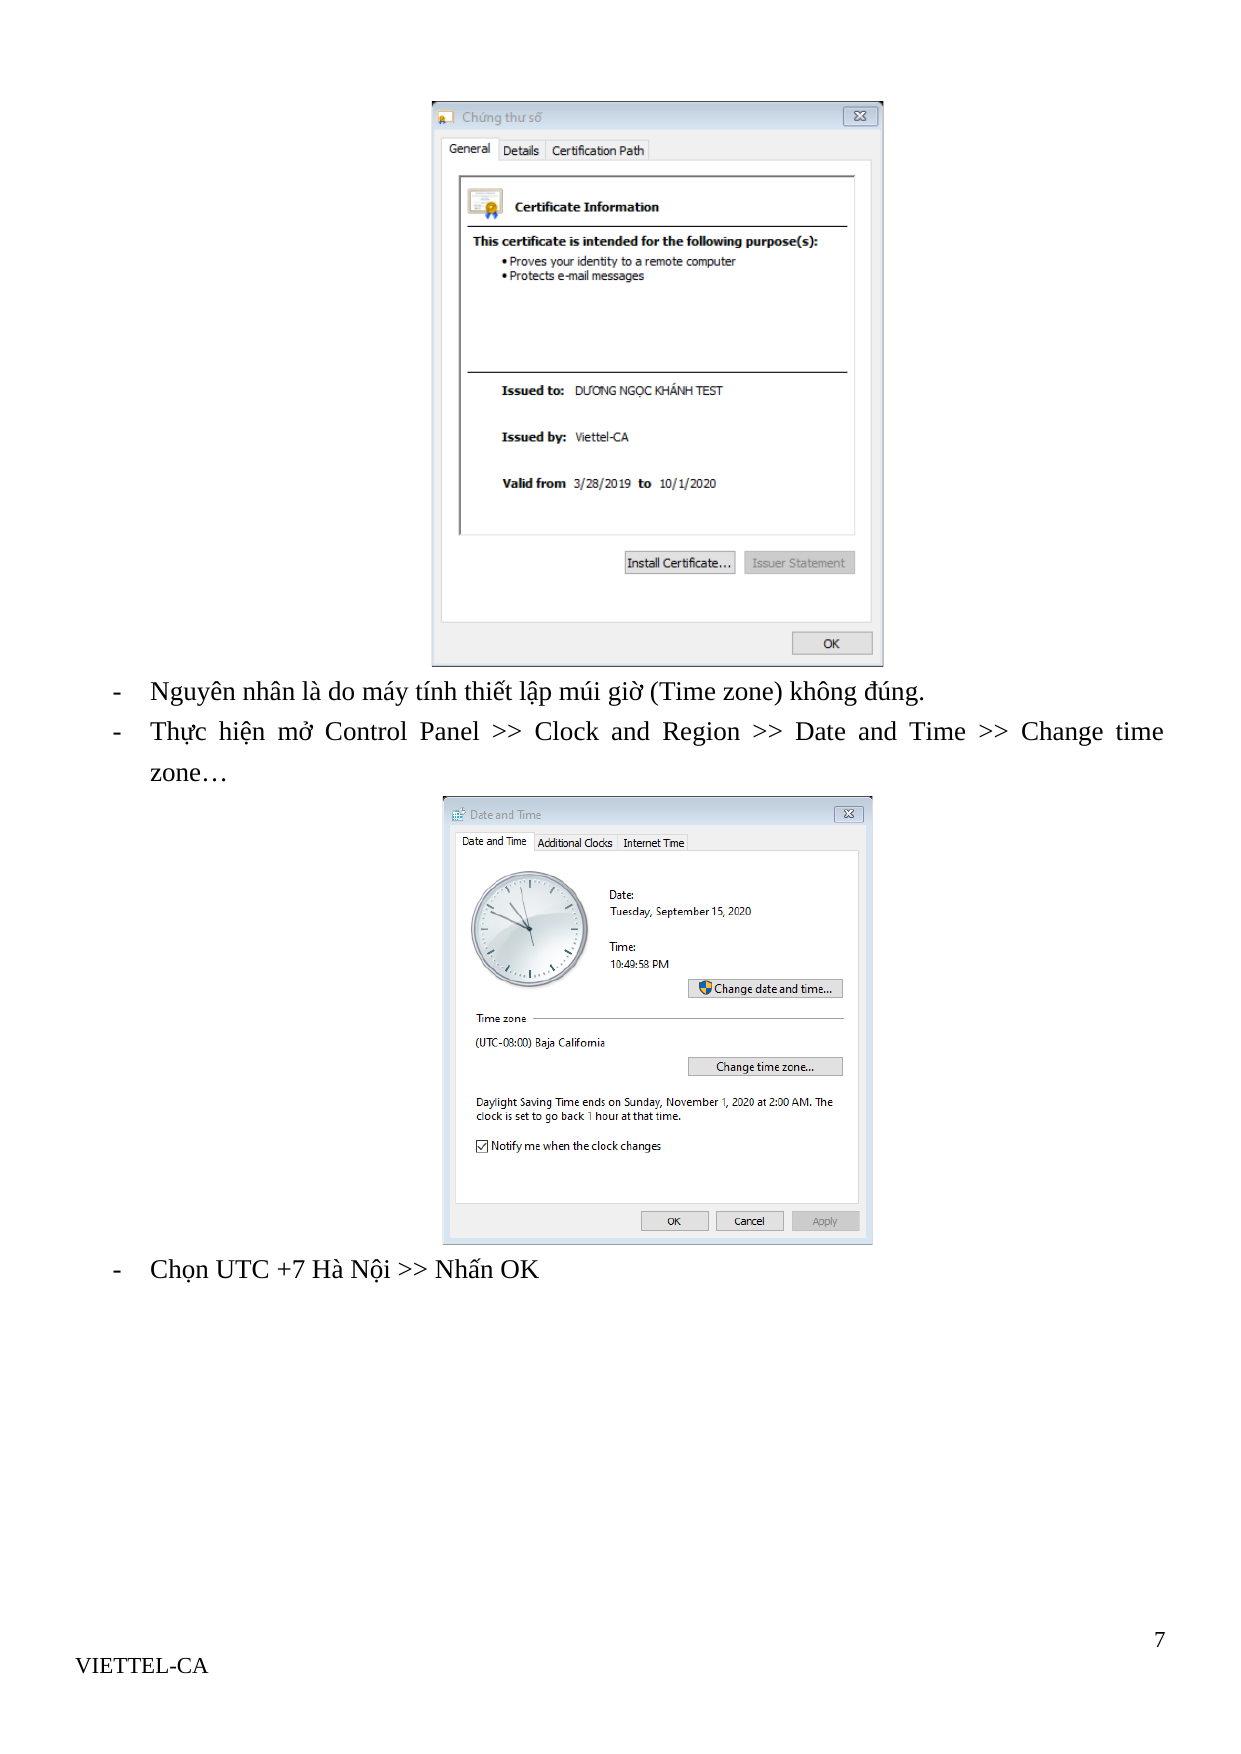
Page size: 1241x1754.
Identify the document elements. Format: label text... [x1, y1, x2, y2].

list Thực hiện mở Control Panel >> Clock and Region >> Date and Time >> Change time zone… [112, 715, 1165, 787]
list Chọn UTC +7 Hà Nội >> Nhấn OK [112, 1253, 1165, 1284]
list Nguyên nhân là do máy tính thiết lập múi giờ (Time zone) không đúng. [112, 675, 1165, 706]
